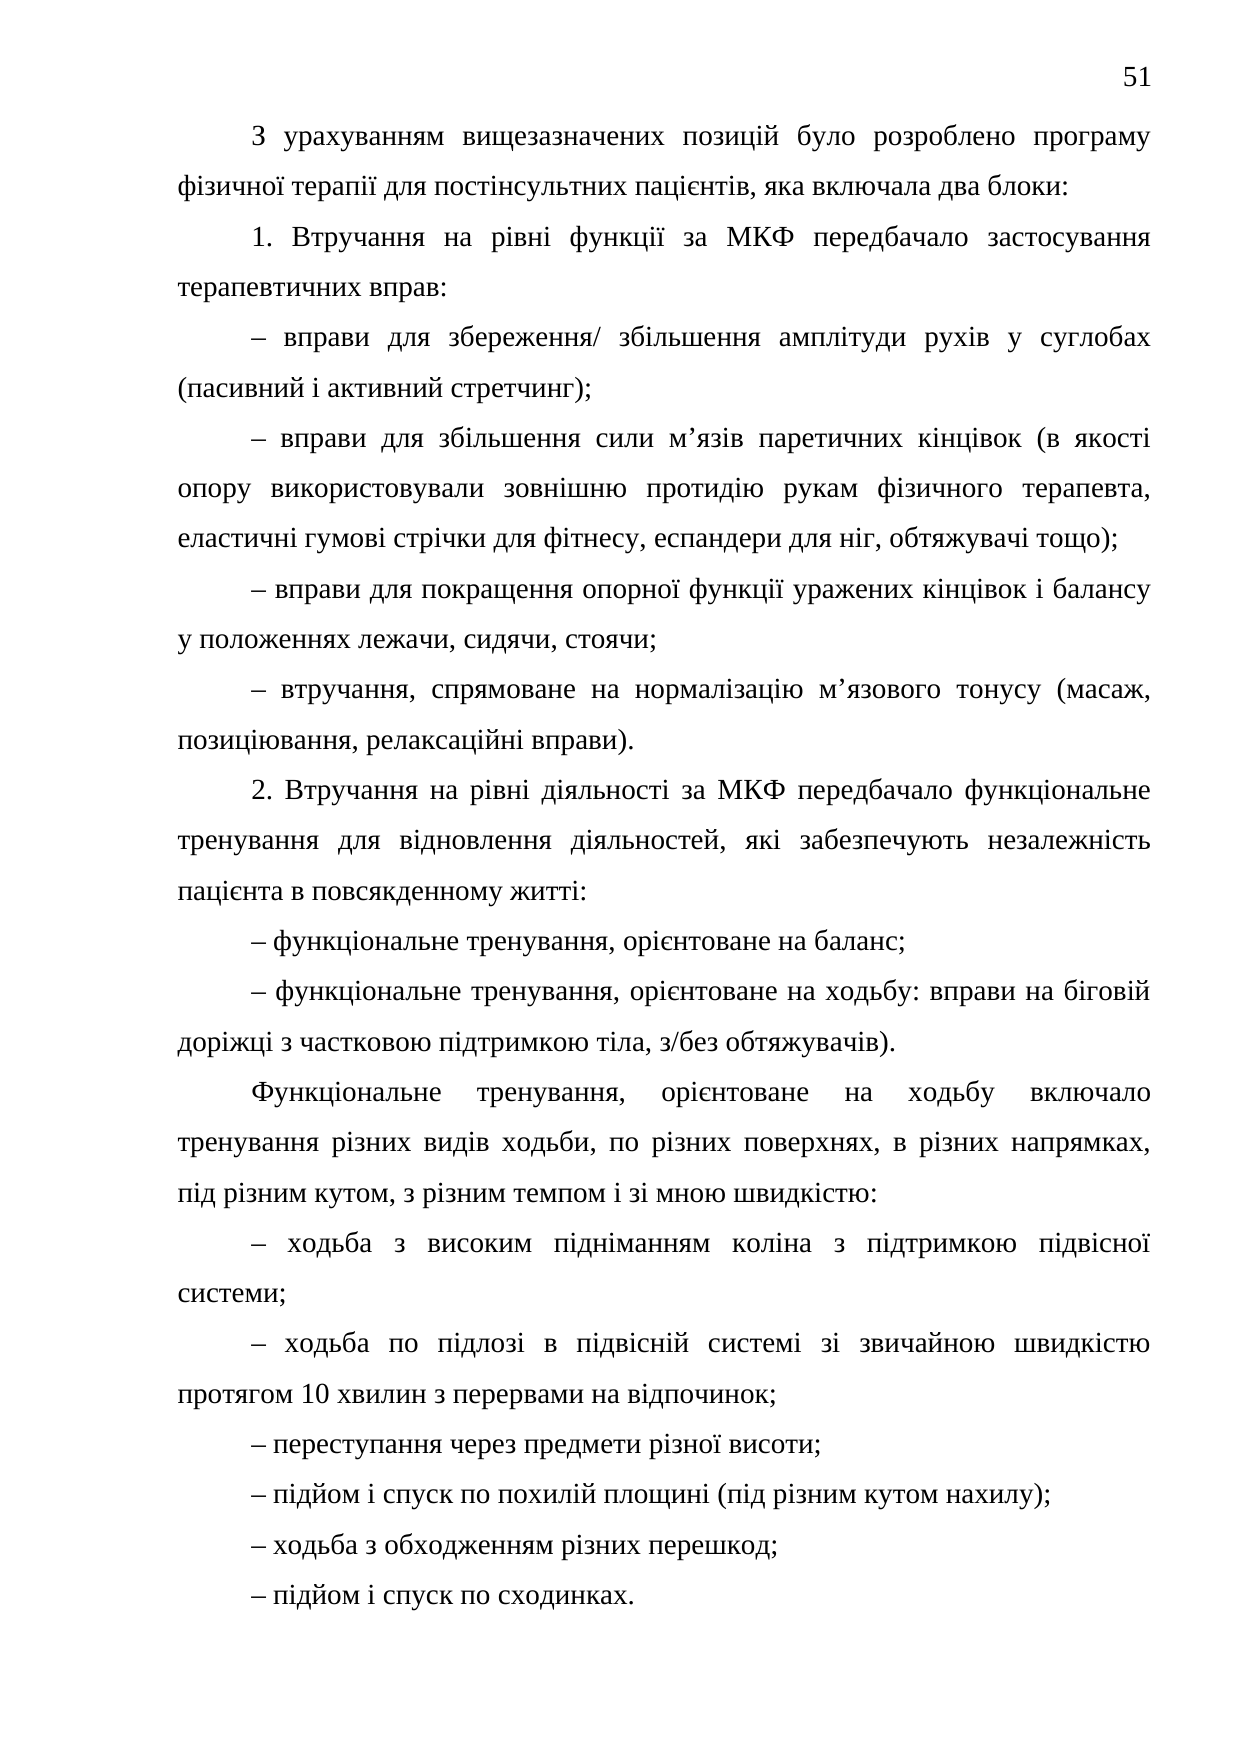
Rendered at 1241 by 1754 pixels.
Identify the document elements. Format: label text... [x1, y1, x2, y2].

text – підйом і спуск по похилій площині (під різним кутом нахилу); [177, 1477, 1152, 1510]
text – вправи для збереження/ збільшення амплітуди рухів у суглобах (пасивний і активний стретчинг); [177, 319, 1152, 403]
text – переступання через предмети різної висоти; [177, 1426, 1152, 1460]
text – функціональне тренування, орієнтоване на баланс; [177, 923, 1152, 957]
text 1. Втручання на рівні функції за МКФ передбачало застосування терапевтичних вправ: [177, 219, 1152, 303]
text – ходьба з обходженням різних перешкод; [177, 1527, 1152, 1560]
text – вправи для покращення опорної функції уражених кінцівок і балансу у положеннях лежачи, сидячи, стоячи; [177, 571, 1152, 655]
text – втручання, спрямоване на нормалізацію м’язового тонусу (масаж, позиціювання, релаксаційні вправи). [177, 672, 1152, 755]
text – вправи для збільшення сили м’язів паретичних кінцівок (в якості опору використовували зовнішню протидію рукам фізичного терапевта, еластичні гумові стрічки для фітнесу, еспандери для ніг, обтяжувачі тощо); [177, 420, 1152, 554]
text Функціональне тренування, орієнтоване на ходьбу включало тренування різних видів ходьби, по різних поверхнях, в різних напрямках, під різним кутом, з різним темпом і зі мною швидкістю: [177, 1074, 1152, 1208]
text – підйом і спуск по сходинках. [177, 1577, 1152, 1611]
text – ходьба по підлозі в підвісній системі зі звичайною швидкістю протягом 10 хвилин з перервами на відпочинок; [177, 1326, 1152, 1409]
text З урахуванням вищезазначених позицій було розроблено програму фізичної терапії для постінсультних пацієнтів, яка включала два блоки: [177, 118, 1152, 202]
text – функціональне тренування, орієнтоване на ходьбу: вправи на біговій доріжці з частковою підтримкою тіла, з/без обтяжувачів). [177, 973, 1152, 1057]
text – ходьба з високим підніманням коліна з підтримкою підвісної системи; [177, 1225, 1152, 1309]
text 2. Втручання на рівні діяльності за МКФ передбачало функціональне тренування для відновлення діяльностей, які забезпечують незалежність пацієнта в повсякденному житті: [177, 772, 1152, 906]
